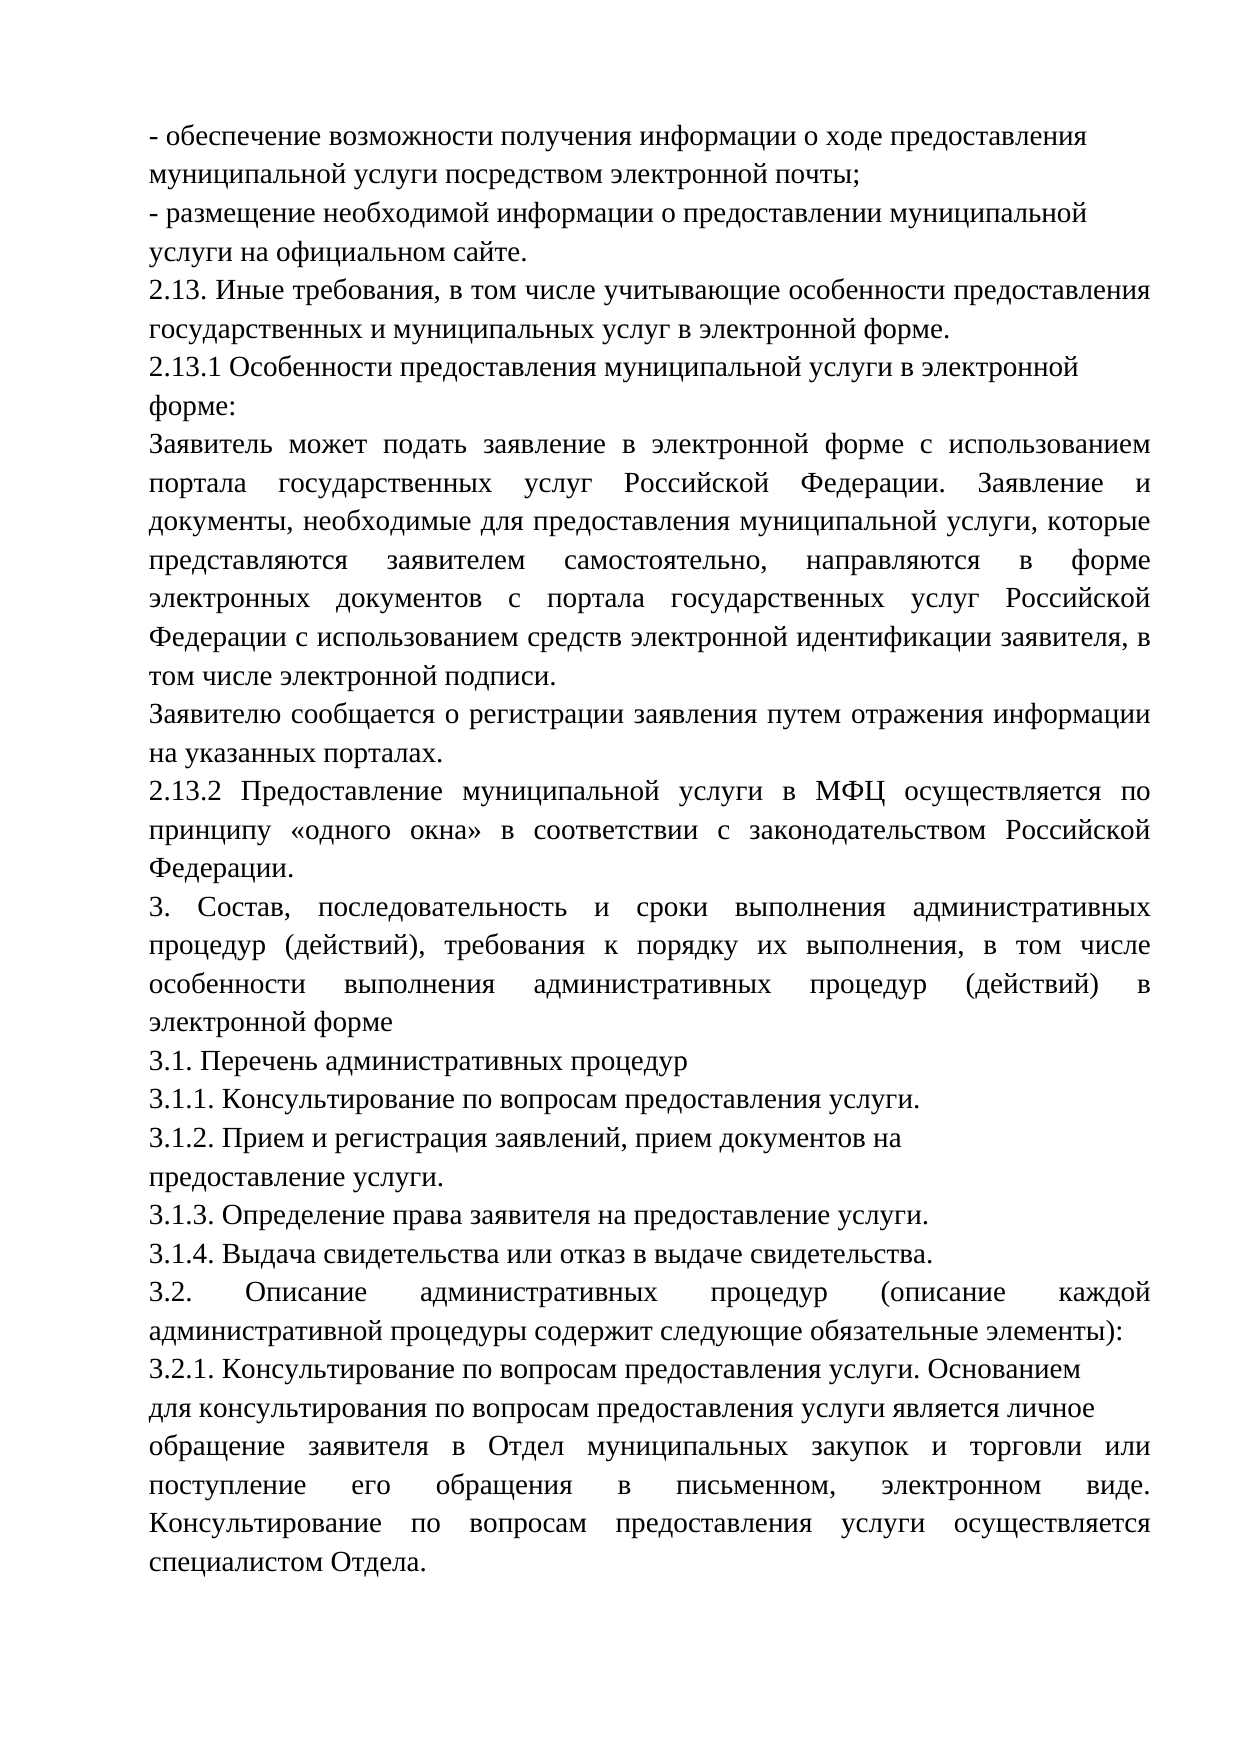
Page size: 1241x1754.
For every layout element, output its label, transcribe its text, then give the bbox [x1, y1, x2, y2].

text 3.1.3. Определение права заявителя на предоставление услуги. [149, 1197, 1152, 1231]
text предоставление услуги. [149, 1159, 1152, 1192]
text - обеспечение возможности получения информации о ходе предоставления [149, 118, 1152, 152]
text муниципальной услуги посредством электронной почты; [149, 157, 1152, 190]
text 3.2.1. Консультирование по вопросам предоставления услуги. Основанием [149, 1351, 1152, 1385]
text 2.13.2 Предоставление муниципальной услуги в МФЦ осуществляется по принципу «одного окна» в соответствии с законодательством Российской Федерации. [149, 773, 1152, 884]
text 3.2. Описание административных процедур (описание каждой административной процедуры содержит следующие обязательные элементы): [149, 1274, 1152, 1346]
text - размещение необходимой информации о предоставлении муниципальной [149, 195, 1152, 229]
text 2.13.1 Особенности предоставления муниципальной услуги в электронной [149, 349, 1152, 383]
text 3.1.1. Консультирование по вопросам предоставления услуги. [149, 1082, 1152, 1115]
text Заявителю сообщается о регистрации заявления путем отражения информации на указанных порталах. [149, 696, 1152, 768]
text для консультирования по вопросам предоставления услуги является личное [149, 1390, 1152, 1423]
text 2.13. Иные требования, в том числе учитывающие особенности предоставления государственных и муниципальных услуг в электронной форме. [149, 272, 1152, 344]
text 3. Состав, последовательность и сроки выполнения административных процедур (действий), требования к порядку их выполнения, в том числе особенности выполнения административных процедур (действий) в электронной форме [149, 889, 1152, 1038]
text обращение заявителя в Отдел муниципальных закупок и торговли или поступление его обращения в письменном, электронном виде. Консультирование по вопросам предоставления услуги осуществляется специалистом Отдела. [149, 1428, 1152, 1578]
text 3.1.4. Выдача свидетельства или отказ в выдаче свидетельства. [149, 1236, 1152, 1269]
text Заявитель может подать заявление в электронной форме с использованием портала государственных услуг Российской Федерации. Заявление и документы, необходимые для предоставления муниципальной услуги, которые представляются заявителем самостоятельно, направляются в форме электронных документов с портала государственных услуг Российской Федерации с использованием средств электронной идентификации заявителя, в том числе электронной подписи. [149, 426, 1152, 691]
text 3.1.2. Прием и регистрация заявлений, прием документов на [149, 1120, 1152, 1154]
text 3.1. Перечень административных процедур [149, 1043, 1152, 1077]
text услуги на официальном сайте. [149, 234, 1152, 267]
text форме: [149, 388, 1152, 421]
